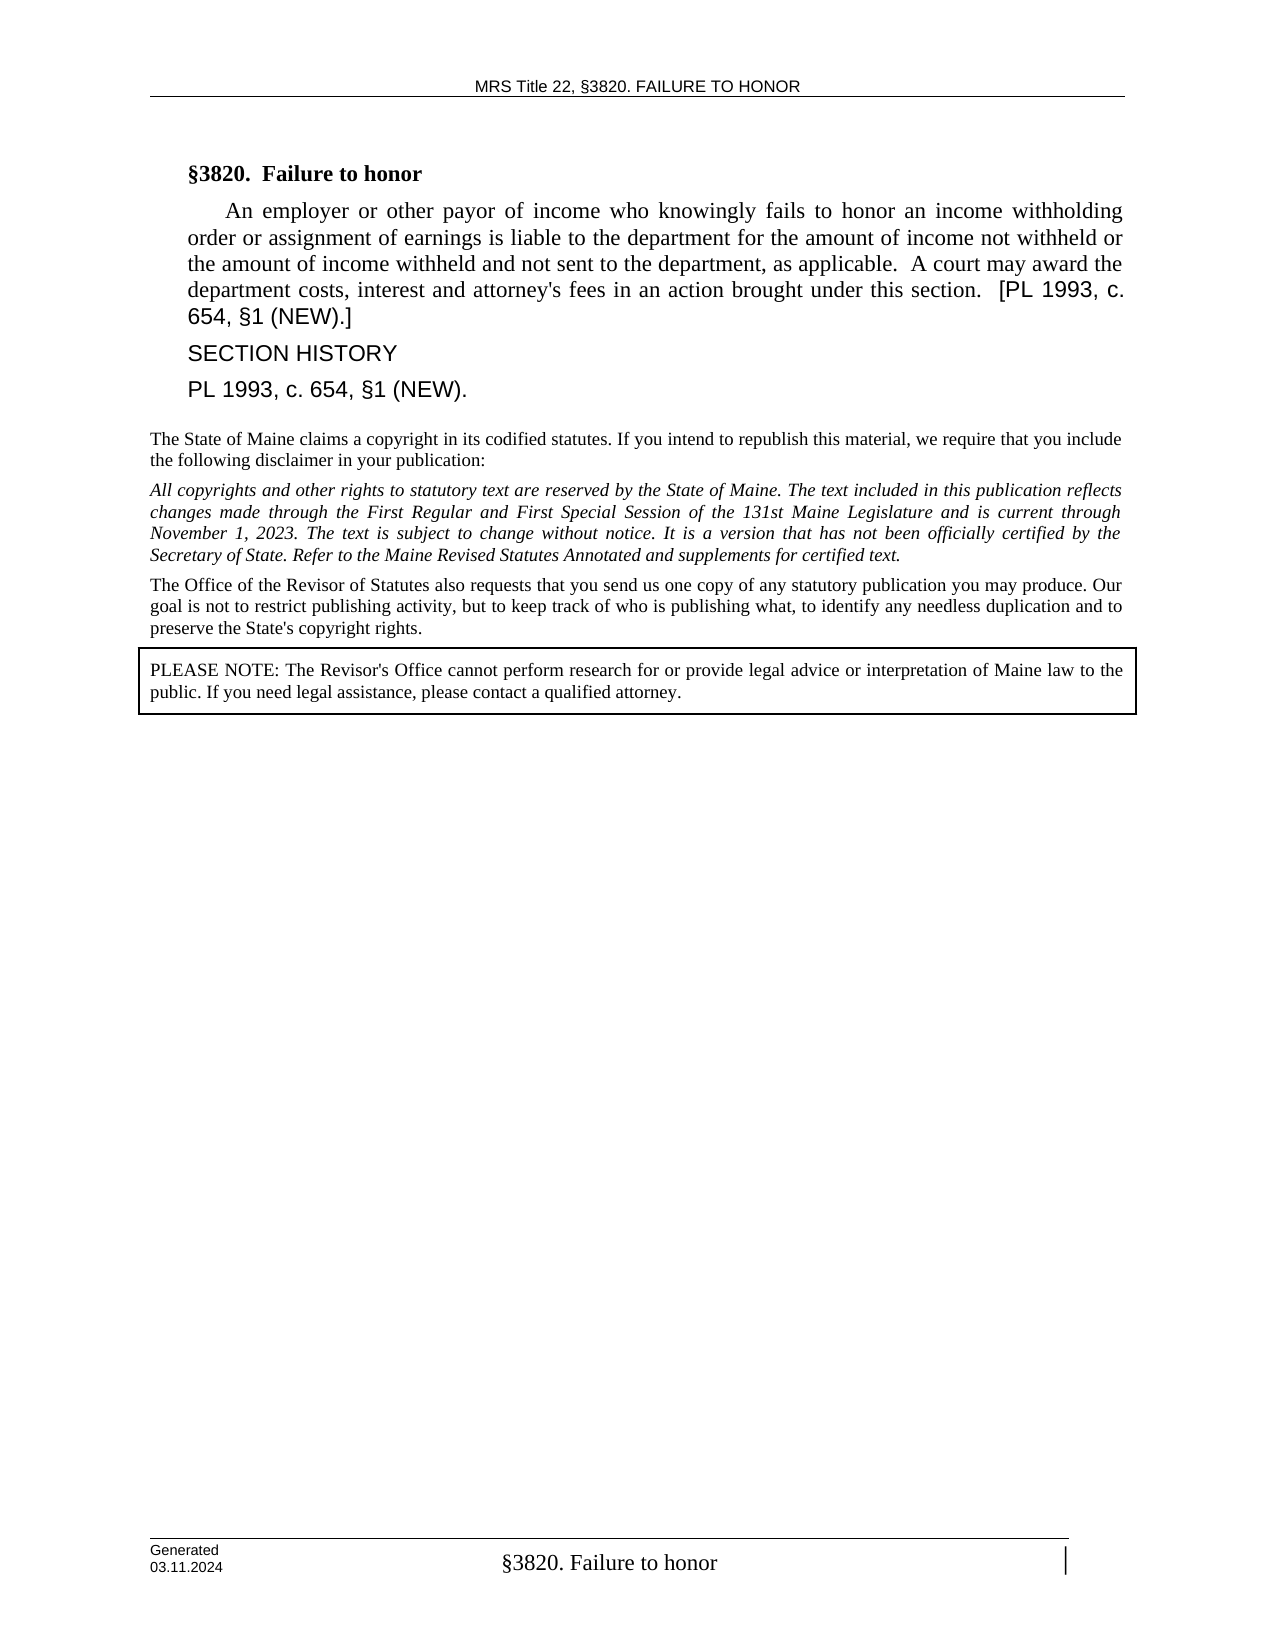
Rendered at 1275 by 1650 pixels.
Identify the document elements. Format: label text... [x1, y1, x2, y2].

text §3820. Failure to honor [187, 160, 1125, 187]
text An employer or other payor of income who knowingly fails to honor an income withholding order or assignment of earnings is liable to the department for the amount of income not withheld or the amount of income withheld and not sent to the department, as applicable. A court may award the department costs, interest and attorney's fees in an action brought under this section. [PL 1993, c. 654, §1 (NEW).] [187, 197, 1125, 329]
text PLEASE NOTE: The Revisor's Office cannot perform research for or provide legal advice or interpretation of Maine law to the public. If you need legal assistance, please contact a qualified attorney. [140, 649, 1135, 713]
text All copyrights and other rights to statutory text are reserved by the State of Maine. The text included in this publication reflects changes made through the First Regular and First Special Session of the 131st Maine Legislature and is current through November 1, 2023 . The text is subject to change without notice. It is a version that has not been officially certified by the Secretary of State. Refer to the Maine Revised Statutes Annotated and supplements for certified text. [150, 479, 1125, 565]
text The State of Maine claims a copyright in its codified statutes. If you intend to republish this material, we require that you include the following disclaimer in your publication: [150, 428, 1125, 471]
text The Office of the Revisor of Statutes also requests that you send us one copy of any statutory publication you may produce. Our goal is not to restrict publishing activity, but to keep track of who is publishing what, to identify any needless duplication and to preserve the State's copyright rights. [150, 574, 1125, 638]
text SECTION HISTORY [187, 339, 1125, 366]
text PL 1993, c. 654, §1 (NEW). [187, 376, 1125, 403]
